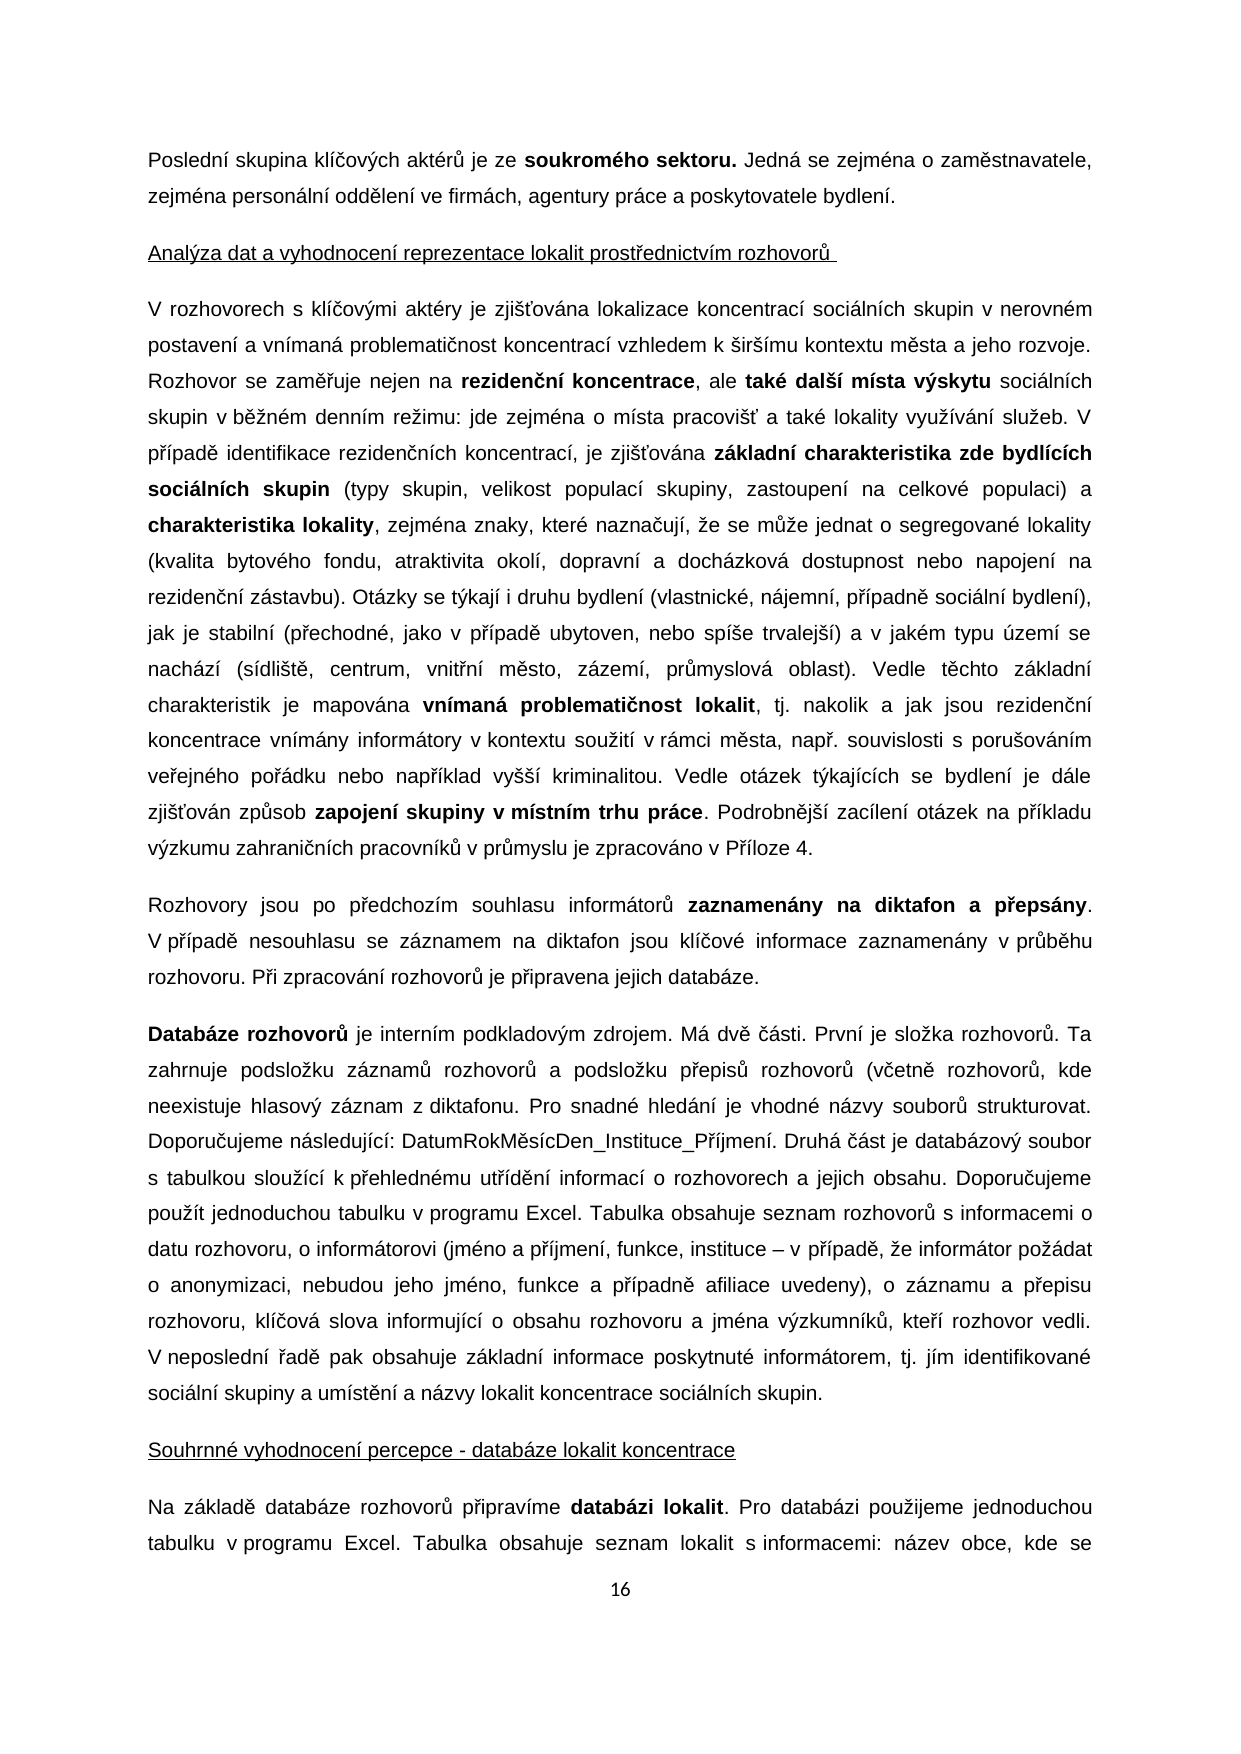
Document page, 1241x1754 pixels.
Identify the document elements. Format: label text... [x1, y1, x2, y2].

subtitle Souhrnné vyhodnocení percepce - databáze lokalit koncentrace [148, 1438, 1093, 1462]
text Poslední skupina klíčových aktérů je ze soukromého sektoru. Jedná se zejména o zaměstnavatele, zejména personální oddělení ve firmách, agentury práce a poskytovatele bydlení. [148, 148, 1093, 207]
subtitle Analýza dat a vyhodnocení reprezentace lokalit prostřednictvím rozhovorů [148, 240, 1093, 264]
text Rozhovory jsou po předchozím souhlasu informátorů zaznamenány na diktafon a přepsány. V případě nesouhlasu se záznamem na diktafon jsou klíčové informace zaznamenány v průběhu rozhovoru. Při zpracování rozhovorů je připravena jejich databáze. [148, 893, 1093, 989]
text V rozhovorech s klíčovými aktéry je zjišťována lokalizace koncentrací sociálních skupin v nerovném postavení a vnímaná problematičnost koncentrací vzhledem k širšímu kontextu města a jeho rozvoje. Rozhovor se zaměřuje nejen na rezidenční koncentrace, ale také další místa výskytu sociálních skupin v běžném denním režimu: jde zejména o místa pracovišť a také lokality využívání služeb. V případě identifikace rezidenčních koncentrací, je zjišťována základní charakteristika zde bydlících sociálních skupin (typy skupin, velikost populací skupiny, zastoupení na celkové populaci) a charakteristika lokality, zejména znaky, které naznačují, že se může jednat o segregované lokality (kvalita bytového fondu, atraktivita okolí, dopravní a docházková dostupnost nebo napojení na rezidenční zástavbu). Otázky se týkají i druhu bydlení (vlastnické, nájemní, případně sociální bydlení), jak je stabilní (přechodné, jako v případě ubytoven, nebo spíše trvalejší) a v jakém typu území se nachází (sídliště, centrum, vnitřní město, zázemí, průmyslová oblast). Vedle těchto základní charakteristik je mapována vnímaná problematičnost lokalit, tj. nakolik a jak jsou rezidenční koncentrace vnímány informátory v kontextu soužití v rámci města, např. souvislosti s porušováním veřejného pořádku nebo například vyšší kriminalitou. Vedle otázek týkajících se bydlení je dále zjišťován způsob zapojení skupiny v místním trhu práce. Podrobnější zacílení otázek na příkladu výzkumu zahraničních pracovníků v průmyslu je zpracováno v Příloze 4. [148, 297, 1093, 860]
text Databáze rozhovorů je interním podkladovým zdrojem. Má dvě části. První je složka rozhovorů. Ta zahrnuje podsložku záznamů rozhovorů a podsložku přepisů rozhovorů (včetně rozhovorů, kde neexistuje hlasový záznam z diktafonu. Pro snadné hledání je vhodné názvy souborů strukturovat. Doporučujeme následující: DatumRokMěsícDen_Instituce_Příjmení. Druhá část je databázový soubor s tabulkou sloužící k přehlednému utřídění informací o rozhovorech a jejich obsahu. Doporučujeme použít jednoduchou tabulku v programu Excel. Tabulka obsahuje seznam rozhovorů s informacemi o datu rozhovoru, o informátorovi (jméno a příjmení, funkce, instituce – v případě, že informátor požádat o anonymizaci, nebudou jeho jméno, funkce a případně afiliace uvedeny), o záznamu a přepisu rozhovoru, klíčová slova informující o obsahu rozhovoru a jména výzkumníků, kteří rozhovor vedli. V neposlední řadě pak obsahuje základní informace poskytnuté informátorem, tj. jím identifikované sociální skupiny a umístění a názvy lokalit koncentrace sociálních skupin. [148, 1022, 1093, 1405]
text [148, 1494, 1093, 1554]
